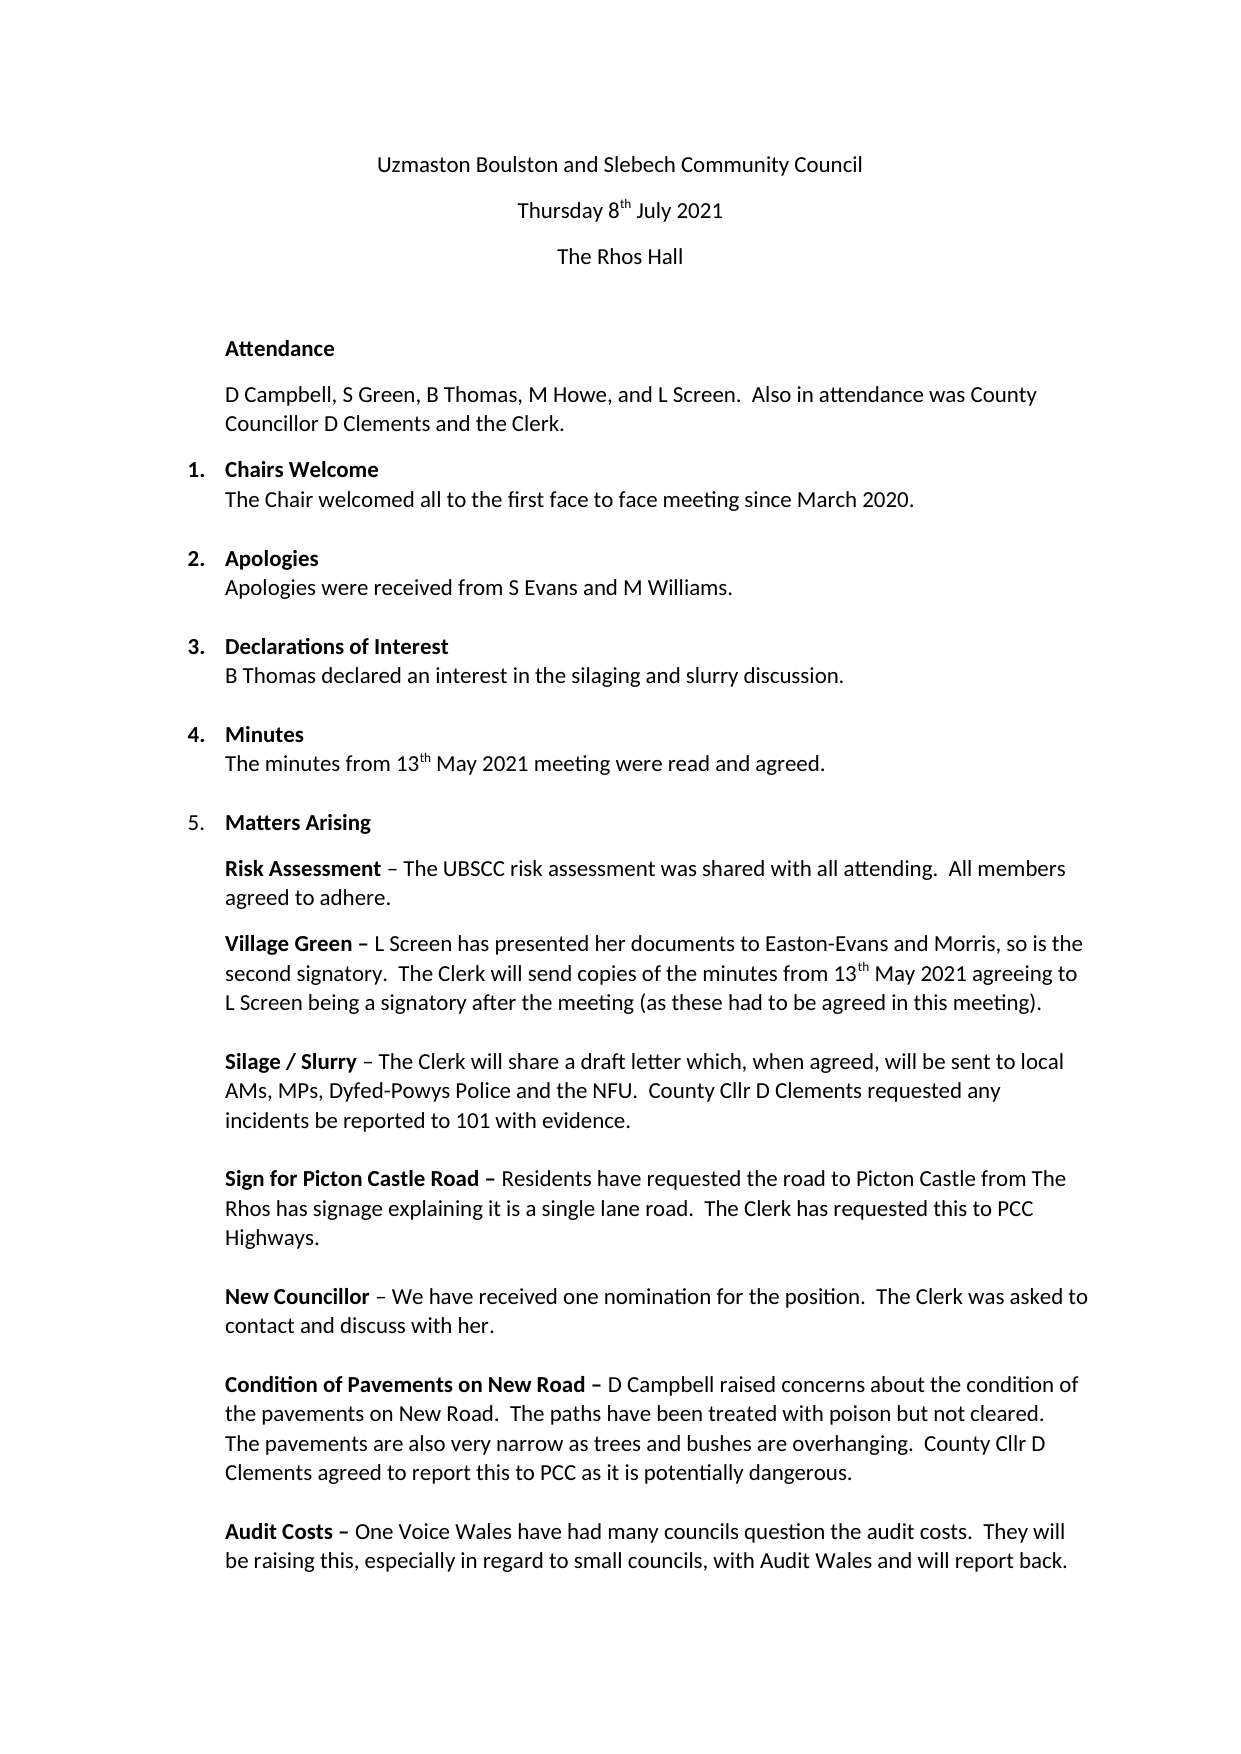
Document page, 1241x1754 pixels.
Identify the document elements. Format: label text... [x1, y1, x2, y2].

list Audit Costs – One Voice Wales have had many councils question the audit costs. They will be raising this, especially in regard to small councils, with Audit Wales and will report back. [225, 1517, 1090, 1574]
list New Councillor – We have received one nomination for the position. The Clerk was asked to contact and discuss with her. [225, 1282, 1090, 1339]
list Apologies [187, 544, 1090, 572]
text Risk Assessment – The UBSCC risk assessment was shared with all attending. All members agreed to adhere. [225, 854, 1090, 912]
list Chairs Welcome [187, 456, 1090, 484]
list Declarations of Interest [187, 632, 1090, 660]
list Sign for Picton Castle Road – Residents have requested the road to Picton Castle from The Rhos has signage explaining it is a single lane road. The Clerk has requested this to PCC Highways. [225, 1164, 1090, 1251]
list Silage / Slurry – The Clerk will share a draft letter which, when agreed, will be sent to local AMs, MPs, Dyfed-Powys Police and the NFU. County Cllr D Clements requested any incidents be reported to 101 with evidence. [225, 1047, 1090, 1134]
text Thursday 8th July 2021 [150, 196, 1090, 224]
list Condition of Pavements on New Road – D Campbell raised concerns about the condition of the pavements on New Road. The paths have been treated with poison but not cleared. The pavements are also very narrow as trees and bushes are overhanging. County Cllr D Clements agreed to report this to PCC as it is potentially dangerous. [225, 1370, 1090, 1486]
list The Chair welcomed all to the first face to face meeting since March 2020. [225, 485, 1090, 513]
list The minutes from 13th May 2021 meeting were read and agreed. [225, 749, 1090, 777]
list B Thomas declared an interest in the silaging and slurry discussion. [225, 661, 1090, 689]
list Apologies were received from S Evans and M Williams. [225, 573, 1090, 601]
text The Rhos Hall [150, 242, 1090, 270]
text Attendance [225, 334, 1090, 362]
list Minutes [187, 720, 1090, 748]
list Matters Arising [187, 808, 1090, 836]
list Village Green – L Screen has presented her documents to Easton-Evans and Morris, so is the second signatory. The Clerk will send copies of the minutes from 13th May 2021 agreeing to L Screen being a signatory after the meeting (as these had to be agreed in this meeting). [225, 929, 1090, 1016]
text D Campbell, S Green, B Thomas, M Howe, and L Screen. Also in attendance was County Councillor D Clements and the Clerk. [225, 380, 1090, 438]
text Uzmaston Boulston and Slebech Community Council [150, 150, 1090, 178]
